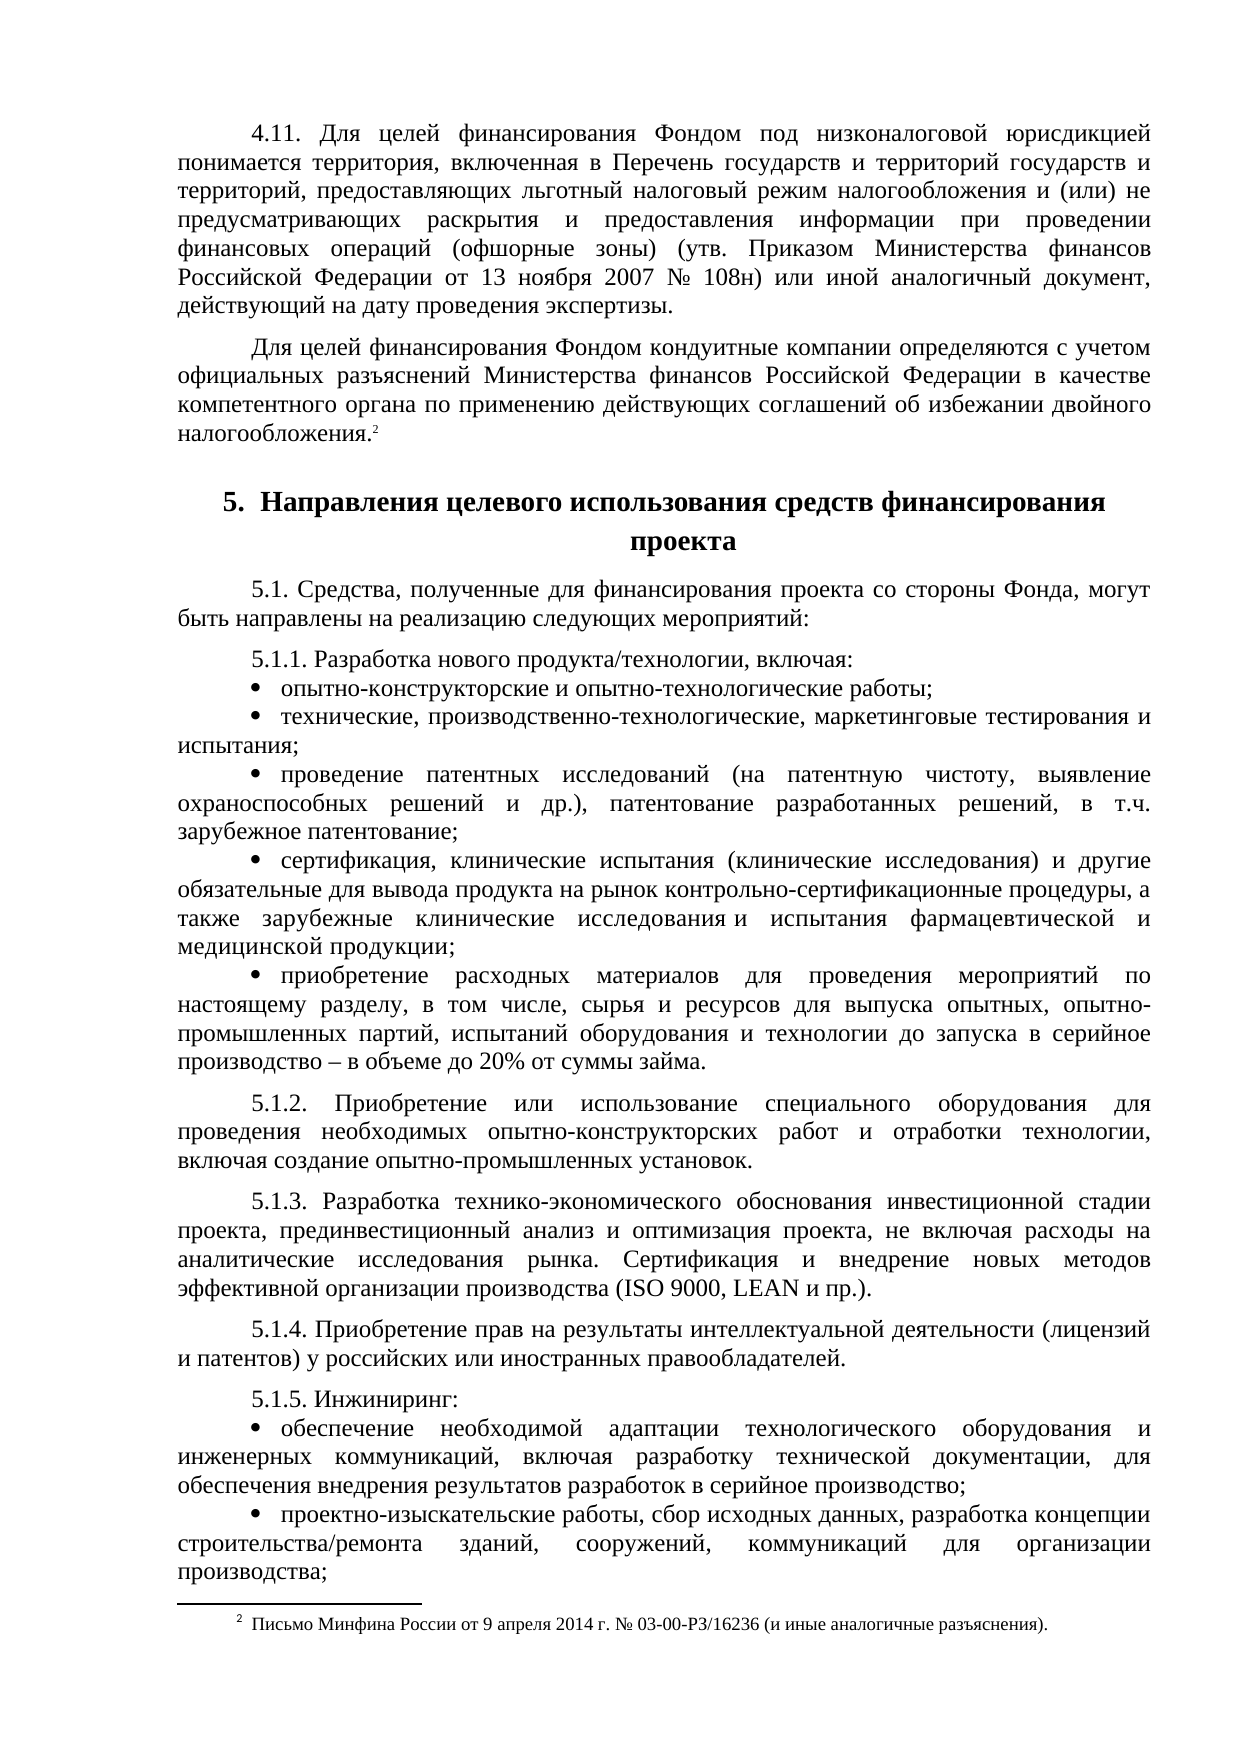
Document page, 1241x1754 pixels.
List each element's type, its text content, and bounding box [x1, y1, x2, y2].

list обеспечение необходимой адаптации технологического оборудования и инженерных коммуникаций, включая разработку технической документации, для обеспечения внедрения результатов разработок в серийное производство; [177, 1413, 1152, 1499]
text 4.11. Для целей финансирования Фондом под низконалоговой юрисдикцией понимается территория, включенная в Перечень государств и территорий государств и территорий, предоставляющих льготный налоговый режим налогообложения и (или) не предусматривающих раскрытия и предоставления информации при проведении финансовых операций (офшорные зоны) (утв. Приказом Министерства финансов Российской Федерации от 13 ноября 2007 № 108н) или иной аналогичный документ, действующий на дату проведения экспертизы. [177, 118, 1152, 319]
list сертификация, клинические испытания (клинические исследования) и другие обязательные для вывода продукта на рынок контрольно-сертификационные процедуры, а также зарубежные клинические исследования и испытания фармацевтической и медицинской продукции; [177, 845, 1152, 960]
list проведение патентных исследований (на патентную чистоту, выявление охраноспособных решений и др.), патентование разработанных решений, в т.ч. зарубежное патентование; [177, 759, 1152, 845]
list опытно-конструкторские и опытно-технологические работы; [177, 673, 1152, 701]
text 5.1.2. Приобретение или использование специального оборудования для проведения необходимых опытно-конструкторских работ и отработки технологии, включая создание опытно-промышленных установок. [177, 1088, 1152, 1174]
text 5.1.1. Разработка нового продукта/технологии, включая: [177, 644, 1152, 673]
text 5.1. Средства, полученные для финансирования проекта со стороны Фонда, могут быть направлены на реализацию следующих мероприятий: [177, 574, 1152, 631]
list приобретение расходных материалов для проведения мероприятий по настоящему разделу, в том числе, сырья и ресурсов для выпуска опытных, опытно-промышленных партий, испытаний оборудования и технологии до запуска в серийное производство – в объеме до 20% от суммы займа. [177, 960, 1152, 1075]
list Направления целевого использования средств финансирования проекта [177, 484, 1152, 556]
list технические, производственно-технологические, маркетинговые тестирования и испытания; [177, 701, 1152, 759]
text 5.1.5. Инжиниринг: [177, 1384, 1152, 1413]
text 5.1.3. Разработка технико-экономического обоснования инвестиционной стадии проекта, прединвестиционный анализ и оптимизация проекта, не включая расходы на аналитические исследования рынка. Сертификация и внедрение новых методов эффективной организации производства (ISO 9000, LEAN и пр.). [177, 1186, 1152, 1301]
text Для целей финансирования Фондом кондуитные компании определяются с учетом официальных разъяснений Министерства финансов Российской Федерации в качестве компетентного органа по применению действующих соглашений об избежании двойного налогообложения. [177, 332, 1152, 447]
list проектно-изыскательские работы, сбор исходных данных, разработка концепции строительства/ремонта зданий, сооружений, коммуникаций для организации производства; [177, 1499, 1152, 1585]
text 5.1.4. Приобретение прав на результаты интеллектуальной деятельности (лицензий и патентов) у российских или иностранных правообладателей. [177, 1314, 1152, 1371]
